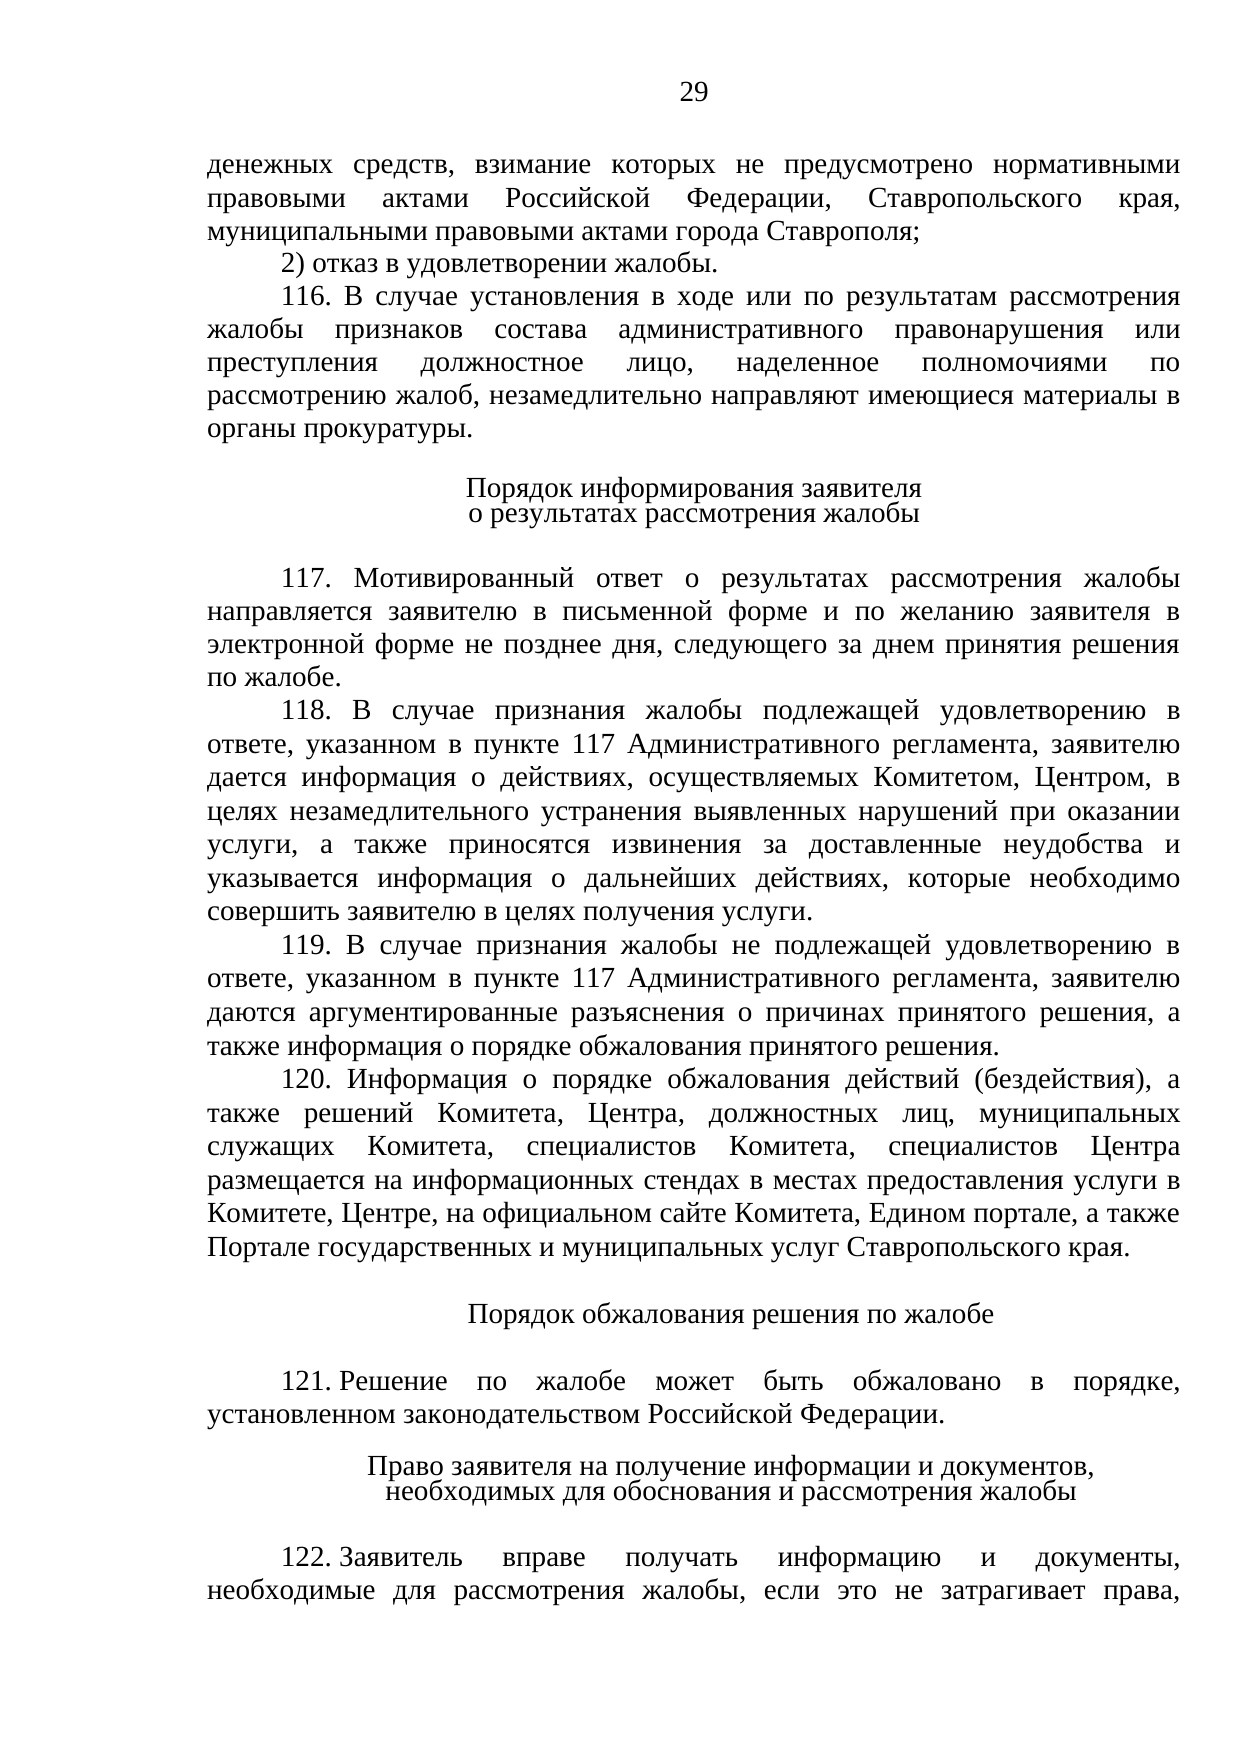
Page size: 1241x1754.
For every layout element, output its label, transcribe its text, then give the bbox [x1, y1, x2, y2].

text 116. В случае установления в ходе или по результатам рассмотрения жалобы признаков состава административного правонарушения или преступления должностное лицо, наделенное полномочиями по рассмотрению жалоб, незамедлительно направляют имеющиеся материалы в органы прокуратуры. [207, 279, 1181, 444]
text необходимых для обоснования и рассмотрения жалобы [207, 1480, 1181, 1505]
text 120. Информация о порядке обжалования действий (бездействия), а также решений Комитета, Центра, должностных лиц, муниципальных служащих Комитета, специалистов Комитета, специалистов Центра размещается на информационных стендах в местах предоставления услуги в Комитете, Центре, на официальном сайте Комитета, Едином портале, а также Портале государственных и муниципальных услуг Ставропольского края. [207, 1061, 1181, 1262]
text Порядок обжалования решения по жалобе [207, 1296, 1181, 1329]
text 117. Мотивированный ответ о результатах рассмотрения жалобы направляется заявителю в письменной форме и по желанию заявителя в электронной форме не позднее дня, следующего за днем принятия решения по жалобе. [207, 561, 1181, 692]
text Право заявителя на получение информации и документов, [795, 1455, 1181, 1480]
text Порядок информирования заявителя [207, 477, 619, 502]
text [207, 148, 1181, 246]
text Право заявителя на получение информации и документов, [207, 1455, 792, 1480]
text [207, 1539, 1181, 1606]
text 2) отказ в удовлетворении жалобы. [207, 246, 1181, 279]
text 119. В случае признания жалобы не подлежащей удовлетворению в ответе, указанном в пункте 117 Административного регламента, заявителю даются аргументированные разъяснения о причинах принятого решения, а также информация о порядке обжалования принятого решения. [207, 927, 1181, 1061]
text 118. В случае признания жалобы подлежащей удовлетворению в ответе, указанном в пункте 117 Административного регламента, заявителю дается информация о действиях, осуществляемых Комитетом, Центром, в целях незамедлительного устранения выявленных нарушений при оказании услуги, а также приносятся извинения за доставленные неудобства и указывается информация о дальнейших действиях, которые необходимо совершить заявителю в целях получения услуги. [207, 692, 1181, 927]
text Порядок информирования заявителя [622, 477, 1181, 502]
text о результатах рассмотрения жалобы [207, 502, 1181, 527]
text 121. Решение по жалобе может быть обжаловано в порядке, установленном законодательством Российской Федерации. [207, 1363, 1181, 1430]
